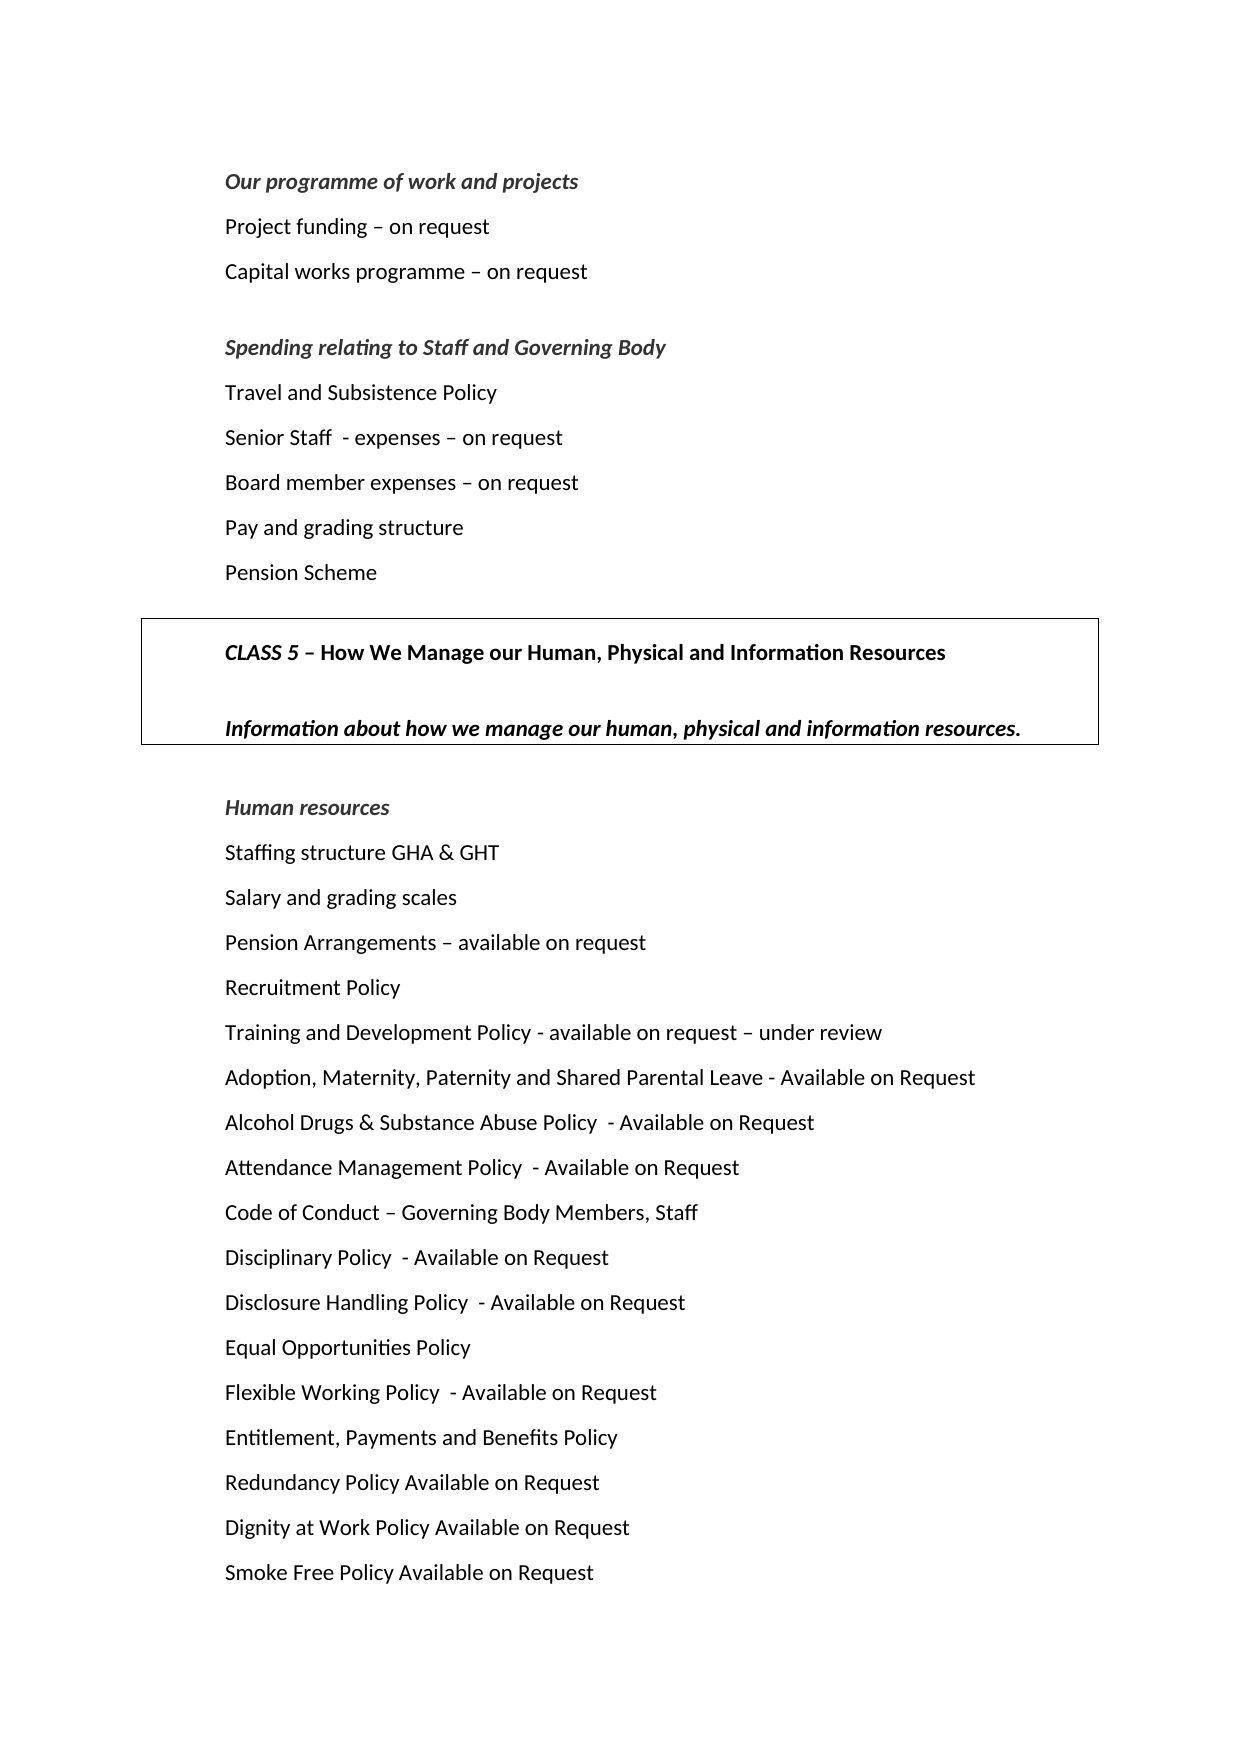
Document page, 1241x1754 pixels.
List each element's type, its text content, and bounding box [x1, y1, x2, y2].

text Salary and grading scales Pension Arrangements – available on request [150, 866, 1090, 956]
text Flexible Working Policy - Available on Request [150, 1361, 1090, 1406]
text Attendance Management Policy - Available on Request [150, 1136, 1090, 1181]
text Dignity at Work Policy Available on Request [150, 1496, 1090, 1541]
text Equal Opportunities Policy [150, 1316, 1090, 1361]
text Code of Conduct – Governing Body Members, Staff [150, 1181, 1090, 1226]
text Spending relating to Staff and Governing Body Travel and Subsistence Policy Senior Staff - expenses – on request Board member expenses – on request Pay and grading structure Pension Scheme [150, 316, 1090, 586]
text CLASS 5 – How We Manage our Human, Physical and Information Resources [142, 619, 1098, 666]
text Disclosure Handling Policy - Available on Request [150, 1271, 1090, 1316]
text Information about how we manage our human, physical and information resources. [142, 694, 1098, 744]
text Smoke Free Policy Available on Request [150, 1541, 1090, 1586]
text Redundancy Policy Available on Request [150, 1451, 1090, 1496]
text Our programme of work and projects Project funding – on request Capital works programme – on request [150, 150, 1090, 285]
text Entitlement, Payments and Benefits Policy [150, 1406, 1090, 1451]
text Alcohol Drugs & Substance Abuse Policy - Available on Request [150, 1091, 1090, 1136]
text Human resources Staffing structure GHA & GHT [150, 776, 1090, 866]
text Recruitment Policy Training and Development Policy - available on request – under review Adoption, Maternity, Paternity and Shared Parental Leave - Available on Request [150, 956, 1090, 1091]
text Disciplinary Policy - Available on Request [150, 1226, 1090, 1271]
